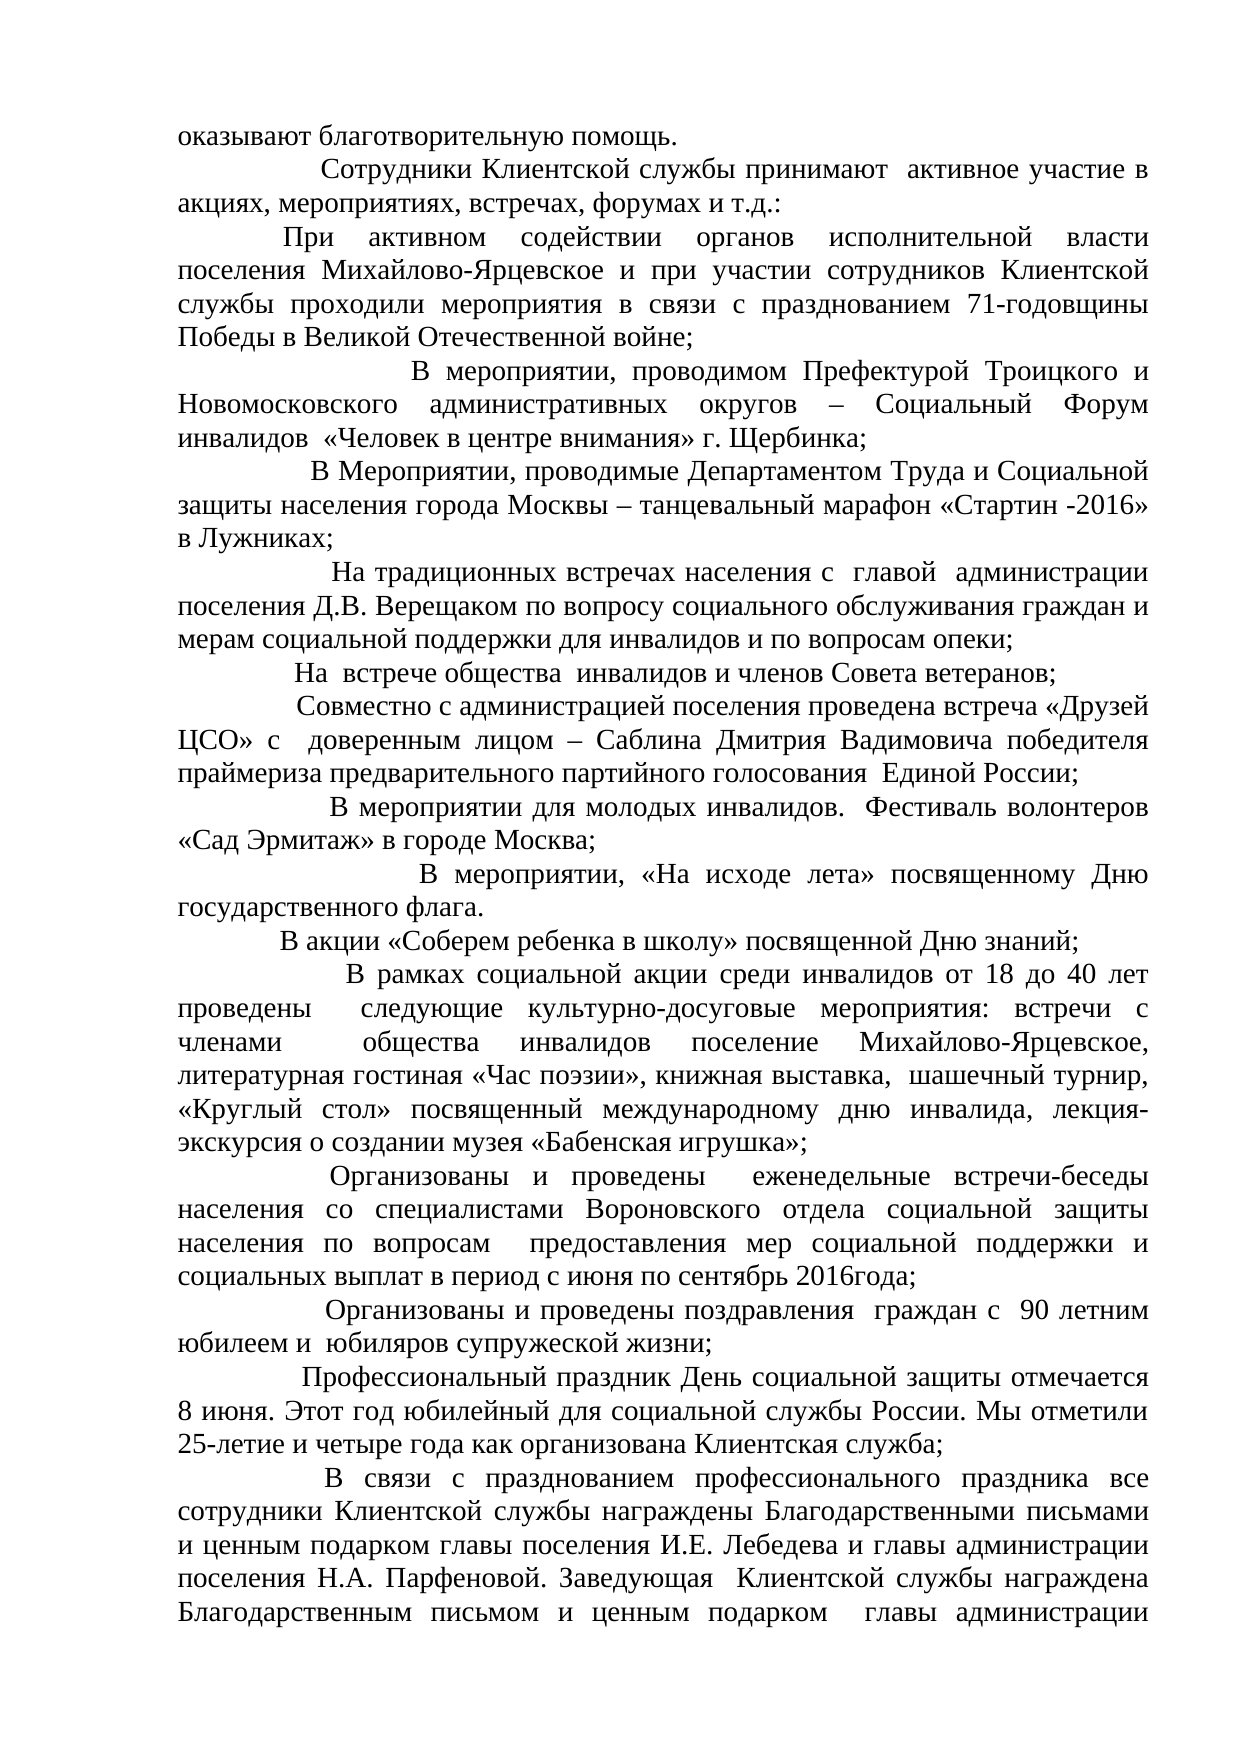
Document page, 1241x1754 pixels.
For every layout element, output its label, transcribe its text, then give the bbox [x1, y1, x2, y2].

text Совместно с администрацией поселения проведена встреча «Друзей ЦСО» с доверенным лицом – Саблина Дмитрия Вадимовича победителя праймериза предварительного партийного голосования Единой России; [177, 688, 1150, 789]
text В мероприятии, «На исходе лета» посвященному Дню государственного флага. [177, 856, 1150, 923]
text В акции «Соберем ребенка в школу» посвященной Дню знаний; [177, 923, 1150, 957]
text Сотрудники Клиентской службы принимают активное участие в акциях, мероприятиях, встречах, форумах и т.д.: [177, 152, 1150, 219]
text На встрече общества инвалидов и членов Совета ветеранов; [177, 655, 1150, 688]
text На традиционных встречах населения с главой администрации поселения Д.В. Верещаком по вопросу социального обслуживания граждан и мерам социальной поддержки для инвалидов и по вопросам опеки; [177, 554, 1150, 655]
text Организованы и проведены поздравления граждан с 90 летним юбилеем и юбиляров супружеской жизни; [177, 1292, 1150, 1359]
text При активном содействии органов исполнительной власти поселения Михайлово-Ярцевское и при участии сотрудников Клиентской службы проходили мероприятия в связи с празднованием 71-годовщины Победы в Великой Отечественной войне; [177, 219, 1150, 353]
text Профессиональный праздник День социальной защиты отмечается 8 июня. Этот год юбилейный для социальной службы России. Мы отметили 25-летие и четыре года как организована Клиентская служба; [177, 1359, 1150, 1460]
text В Мероприятии, проводимые Департаментом Труда и Социальной защиты населения города Москвы – танцевальный марафон «Стартин -2016» в Лужниках; [177, 453, 1150, 554]
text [177, 1460, 1150, 1627]
text В рамках социальной акции среди инвалидов от 18 до 40 лет проведены следующие культурно-досуговые мероприятия: встречи с членами общества инвалидов поселение Михайлово-Ярцевское, литературная гостиная «Час поэзии», книжная выставка, шашечный турнир, «Круглый стол» посвященный международному дню инвалида, лекция-экскурсия о создании музея «Бабенская игрушка»; [177, 957, 1150, 1158]
text В мероприятии, проводимом Префектурой Троицкого и Новомосковского административных округов – Социальный Форум инвалидов «Человек в центре внимания» г. Щербинка; [177, 353, 1150, 453]
text Организованы и проведены еженедельные встречи-беседы населения со специалистами Вороновского отдела социальной защиты населения по вопросам предоставления мер социальной поддержки и социальных выплат в период с июня по сентябрь 2016года; [177, 1158, 1150, 1292]
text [177, 118, 1152, 152]
text В мероприятии для молодых инвалидов. Фестиваль волонтеров «Сад Эрмитаж» в городе Москва; [177, 789, 1150, 856]
